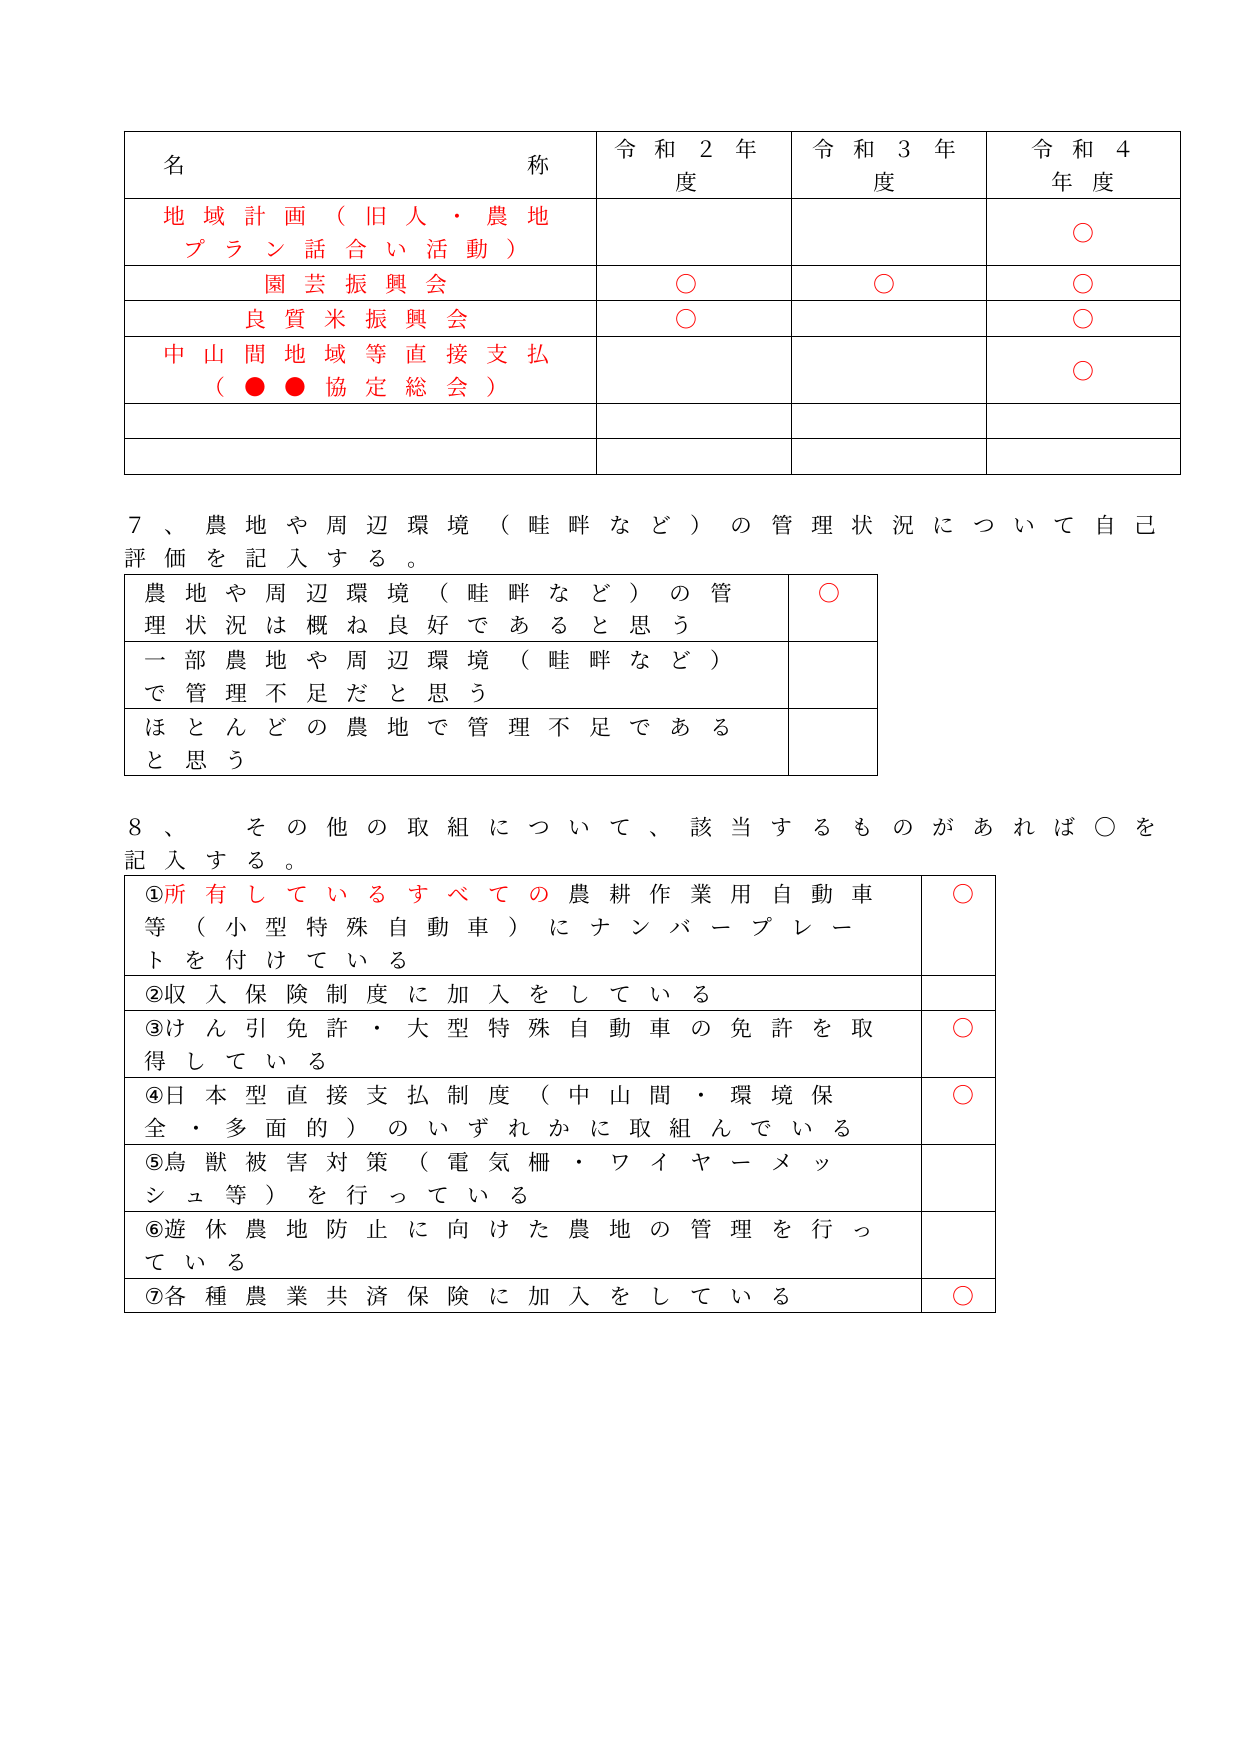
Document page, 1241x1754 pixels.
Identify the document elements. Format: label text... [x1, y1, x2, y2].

table_header 農地や周辺環境（畦畔など）の管理状況は概ね良好であると思う [125, 575, 788, 641]
table_cell ほとんどの農地で管理不足であると思う [125, 709, 788, 775]
table_header 名 称 [125, 132, 596, 198]
table_cell ⑥遊休農地防止に向けた農地の管理を行っている [125, 1212, 921, 1278]
table_cell [922, 976, 995, 1009]
text ７、農地や周辺環境（畦畔など）の管理状況について自己評価を記入する。 [124, 508, 1175, 574]
table_cell 〇 [922, 1011, 995, 1077]
table_cell [789, 709, 877, 775]
table_cell 〇 [792, 266, 986, 300]
table_cell ④日本型直接支払制度（中山間・環境保全・多面的）のいずれかに取組んでいる [125, 1078, 921, 1144]
table_cell [125, 439, 596, 474]
table_cell 〇 [922, 1279, 995, 1312]
table_cell 中山間地域等直接支払（●●協定総会） [125, 337, 596, 403]
table_header ①所有しているすべての農耕作業用自動車等（小型特殊自動車）にナンバープレートを付けている [125, 876, 921, 975]
table_cell [597, 199, 791, 265]
text ８、 その他の取組について、該当するものがあれば〇を記入する。 [124, 809, 1175, 875]
table_cell [792, 404, 986, 438]
table_cell [125, 404, 596, 438]
table_cell 地域計画（旧人・農地プラン話合い活動） [125, 199, 596, 265]
table_cell [987, 439, 1180, 474]
table_cell [792, 199, 986, 265]
table_cell 〇 [597, 301, 791, 336]
table_cell [792, 439, 986, 474]
table_header 令和３年度 [792, 132, 986, 198]
table_cell [987, 404, 1180, 438]
table_cell 良質米振興会 [125, 301, 596, 336]
table_cell ③けん引免許・大型特殊自動車の免許を取得している [125, 1011, 921, 1077]
table_cell 〇 [987, 199, 1180, 265]
table_cell 園芸振興会 [125, 266, 596, 300]
table_cell [792, 337, 986, 403]
table_header 〇 [922, 876, 995, 975]
table_header 令和４年度 [987, 132, 1180, 198]
table_cell [792, 301, 986, 336]
table_cell [789, 642, 877, 708]
table_cell 〇 [987, 266, 1180, 300]
table_cell 〇 [922, 1078, 995, 1144]
table_cell 〇 [987, 301, 1180, 336]
table_cell [597, 337, 791, 403]
table_cell 〇 [987, 337, 1180, 403]
table_cell ⑦各種農業共済保険に加入をしている [125, 1279, 921, 1312]
table_header 〇 [789, 575, 877, 641]
table_cell [922, 1145, 995, 1211]
table_cell ②収入保険制度に加入をしている [125, 976, 921, 1009]
table_header 令和２年度 [597, 132, 791, 198]
table_cell [922, 1212, 995, 1278]
table_cell 一部農地や周辺環境（畦畔など）で管理不足だと思う [125, 642, 788, 708]
table_cell [597, 439, 791, 474]
table_cell [597, 404, 791, 438]
table_cell 〇 [597, 266, 791, 300]
table_cell ⑤鳥獣被害対策（電気柵・ワイヤーメッシュ等）を行っている [125, 1145, 921, 1211]
